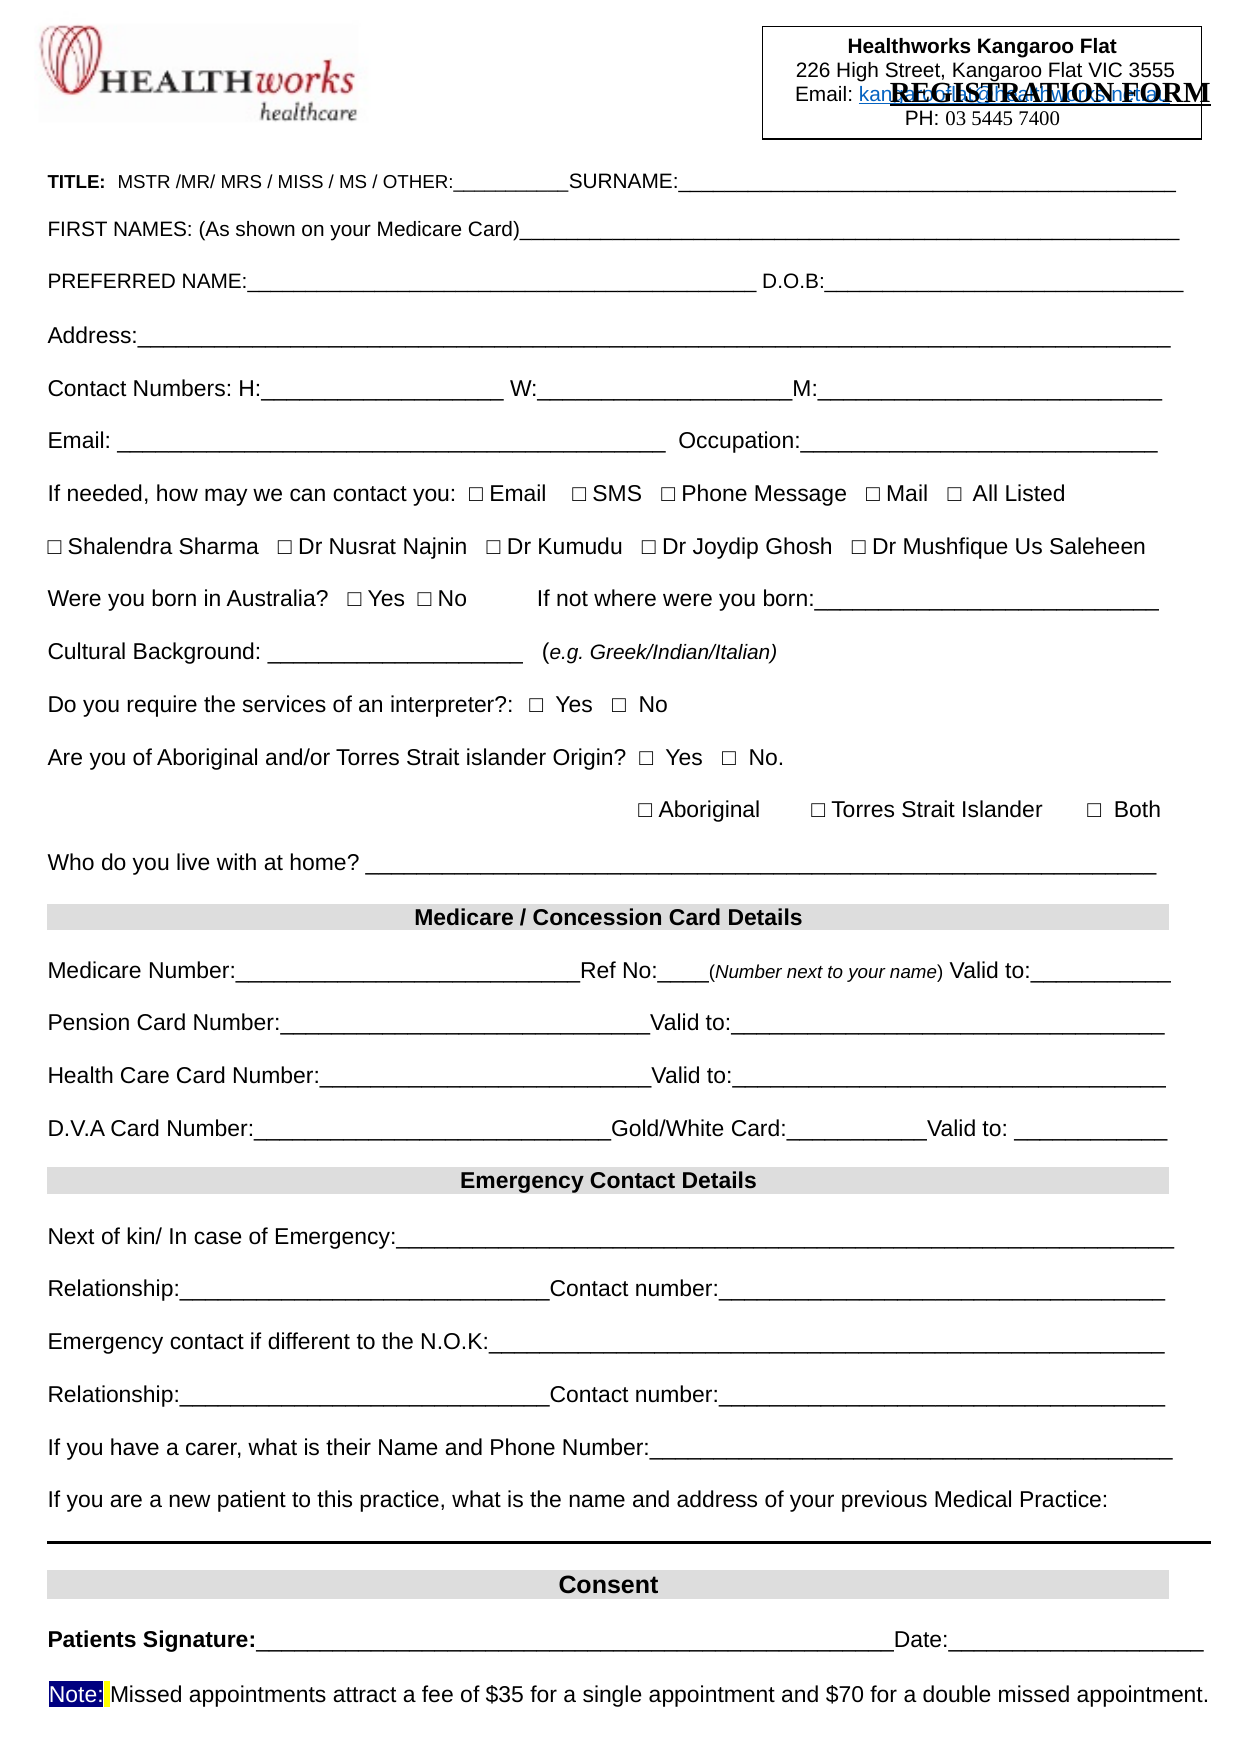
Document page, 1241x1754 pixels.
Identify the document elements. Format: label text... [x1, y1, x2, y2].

text Next of kin/ In case of Emergency:_____________________________________________________________ [47, 1223, 1211, 1249]
text Pension Card Number:_____________________________Valid to:__________________________________ [47, 1009, 1211, 1036]
text Do you require the services of an interpreter?: □ Yes □ No [47, 691, 1211, 717]
text Contact Numbers: H:___________________ W:____________________M:___________________________ [47, 374, 1211, 401]
picture [34, 0, 388, 138]
text PREFERRED NAME:____________________________________________ D.O.B:_______________________________ [47, 269, 1211, 293]
text Medicare Number:___________________________Ref No:____(Number next to your name) Valid to:___________ [47, 957, 1211, 983]
text D.V.A Card Number:____________________________Gold/White Card:___________Valid to: ____________ [47, 1115, 1211, 1141]
text Were you born in Australia? □ Yes □ No If not where were you born:___________________________ [47, 585, 1211, 612]
text If needed, how may we can contact you: □ Email □ SMS □ Phone Message □ Mail □ All Listed [47, 480, 1211, 506]
text Cultural Background: ____________________ (e.g. Greek/Indian/Italian) [47, 638, 1211, 664]
text FIRST NAMES: (As shown on your Medicare Card)_________________________________________________________ [47, 216, 1211, 240]
text TITLE: MSTR /MR/ MRS / MISS / MS / OTHER:___________SURNAME:___________________________________________ [47, 168, 1211, 192]
text Are you of Aboriginal and/or Torres Strait islander Origin? □ Yes □ No. [47, 743, 1211, 770]
text Patients Signature:__________________________________________________Date:____________________ [47, 1626, 1211, 1652]
text Relationship:_____________________________Contact number:___________________________________ [47, 1381, 1211, 1407]
text Health Care Card Number:__________________________Valid to:__________________________________ [47, 1062, 1211, 1088]
text Address:_________________________________________________________________________________ [47, 322, 1211, 348]
text If you are a new patient to this practice, what is the name and address of your previous Medical Practice: [47, 1486, 1211, 1512]
text □ Aboriginal □ Torres Strait Islander □ Both [564, 796, 1211, 822]
text Relationship:_____________________________Contact number:___________________________________ [47, 1275, 1211, 1302]
text Emergency contact if different to the N.O.K:_____________________________________________________ [47, 1328, 1211, 1354]
text Email: ___________________________________________ Occupation:____________________________ [47, 427, 1211, 453]
text Who do you live with at home? ______________________________________________________________ [47, 849, 1211, 875]
text If you have a carer, what is their Name and Phone Number:_________________________________________ [47, 1433, 1211, 1460]
text □ Shalendra Sharma □ Dr Nusrat Najnin □ Dr Kumudu □ Dr Joydip Ghosh □ Dr Mushfique Us Saleheen [47, 533, 1211, 559]
